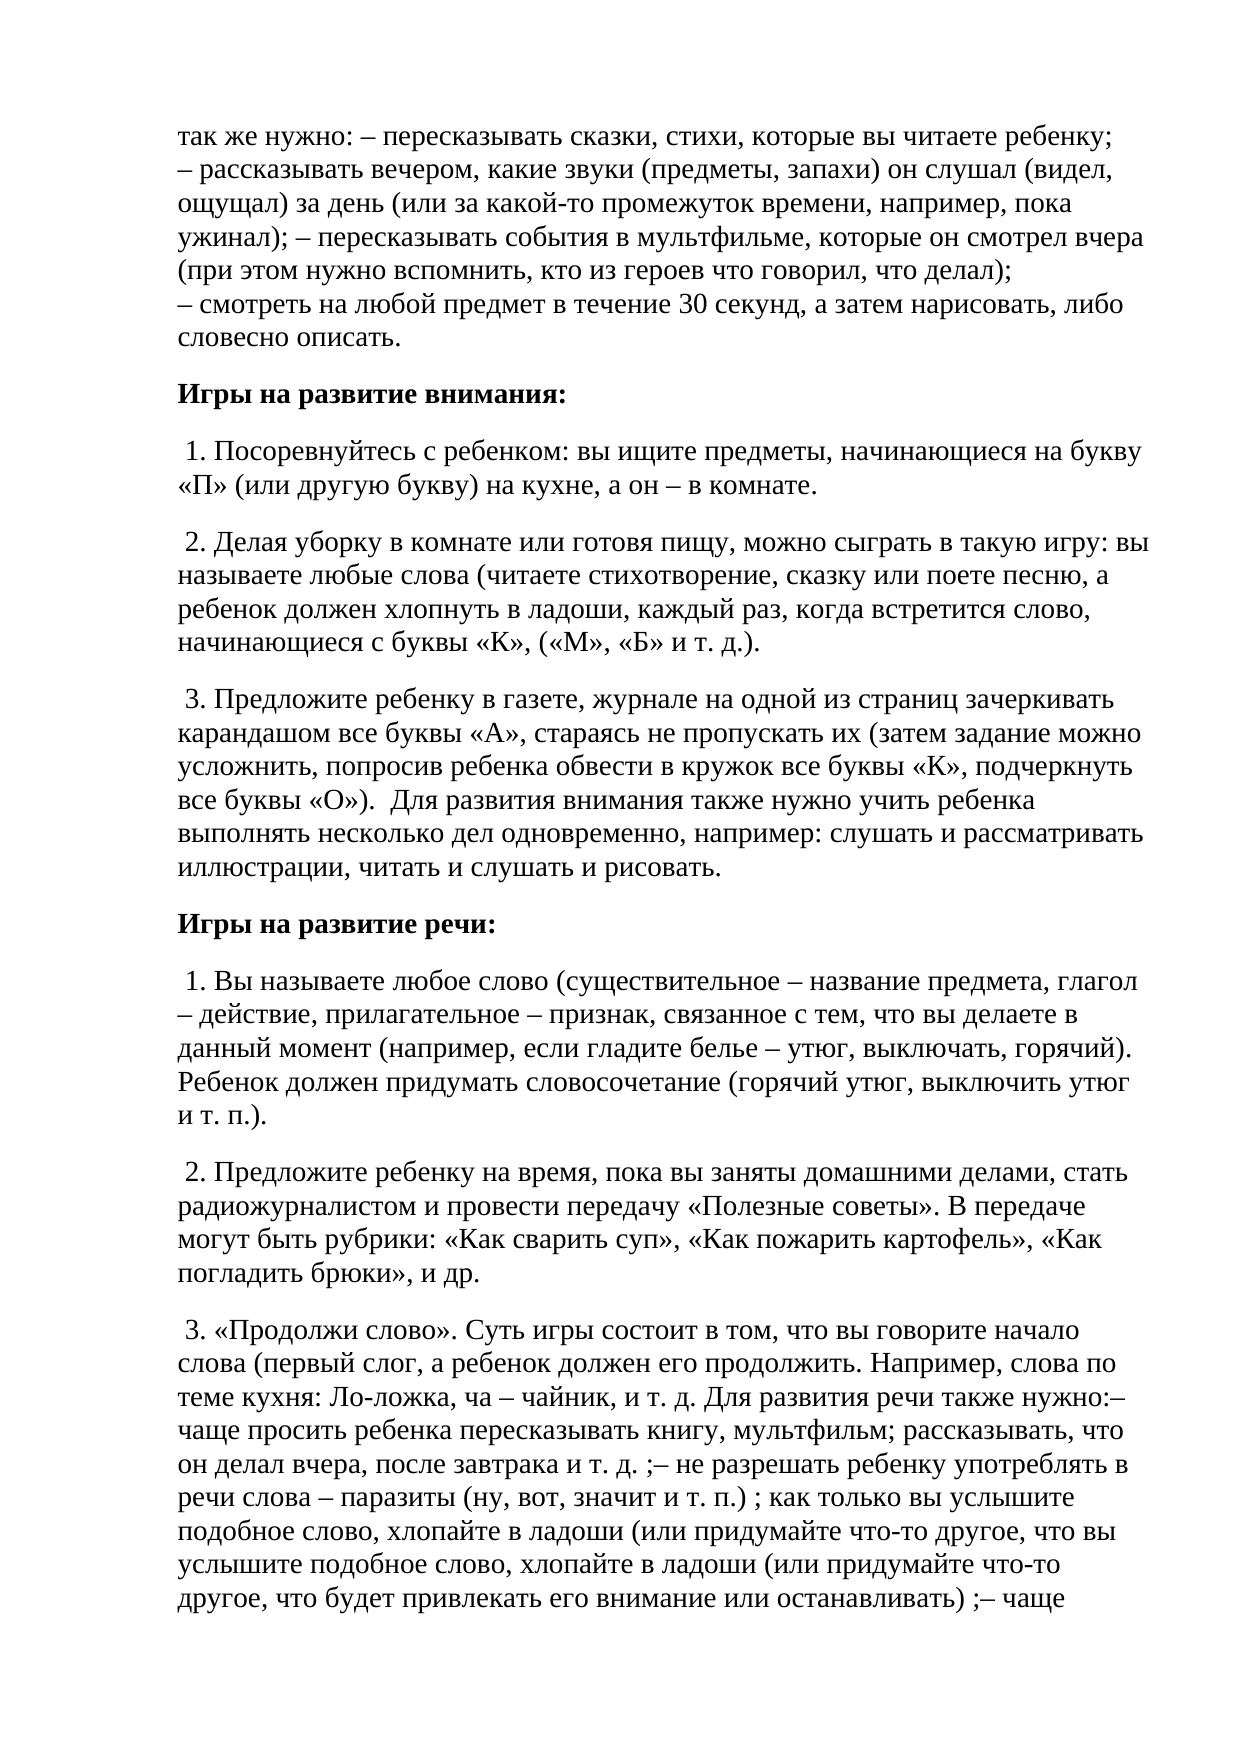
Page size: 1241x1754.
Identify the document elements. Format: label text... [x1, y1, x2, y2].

text 1. Посоревнуйтесь с ребенком: вы ищите предметы, начинающиеся на букву «П» (или другую букву) на кухне, а он – в комнате. [177, 433, 1152, 500]
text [177, 118, 1152, 353]
text 2. Делая уборку в комнате или готовя пищу, можно сыграть в такую игру: вы называете любые слова (читаете стихотворение, сказку или поете песню, а ребенок должен хлопнуть в ладоши, каждый раз, когда встретится слово, начинающиеся с буквы «К», («М», «Б» и т. д.). [177, 524, 1152, 658]
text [177, 1312, 1152, 1614]
text 3. Предложите ребенку в газете, журнале на одной из страниц зачеркивать карандашом все буквы «А», стараясь не пропускать их (затем задание можно усложнить, попросив ребенка обвести в кружок все буквы «К», подчеркнуть все буквы «О»). Для развития внимания также нужно учить ребенка выполнять несколько дел одновременно, например: слушать и рассматривать иллюстрации, читать и слушать и рисовать. [177, 681, 1152, 883]
text 1. Вы называете любое слово (существительное – название предмета, глагол – действие, прилагательное – признак, связанное с тем, что вы делаете в данный момент (например, если гладите белье – утюг, выключать, горячий). Ребенок должен придумать словосочетание (горячий утюг, выключить утюг и т. п.). [177, 963, 1152, 1131]
text 2. Предложите ребенку на время, пока вы заняты домашними делами, стать радиожурналистом и провести передачу «Полезные советы». В передаче могут быть рубрики: «Как сварить суп», «Как пожарить картофель», «Как погладить брюки», и др. [177, 1154, 1152, 1288]
text Игры на развитие внимания: [177, 376, 1152, 410]
text Игры на развитие речи: [177, 906, 1152, 940]
